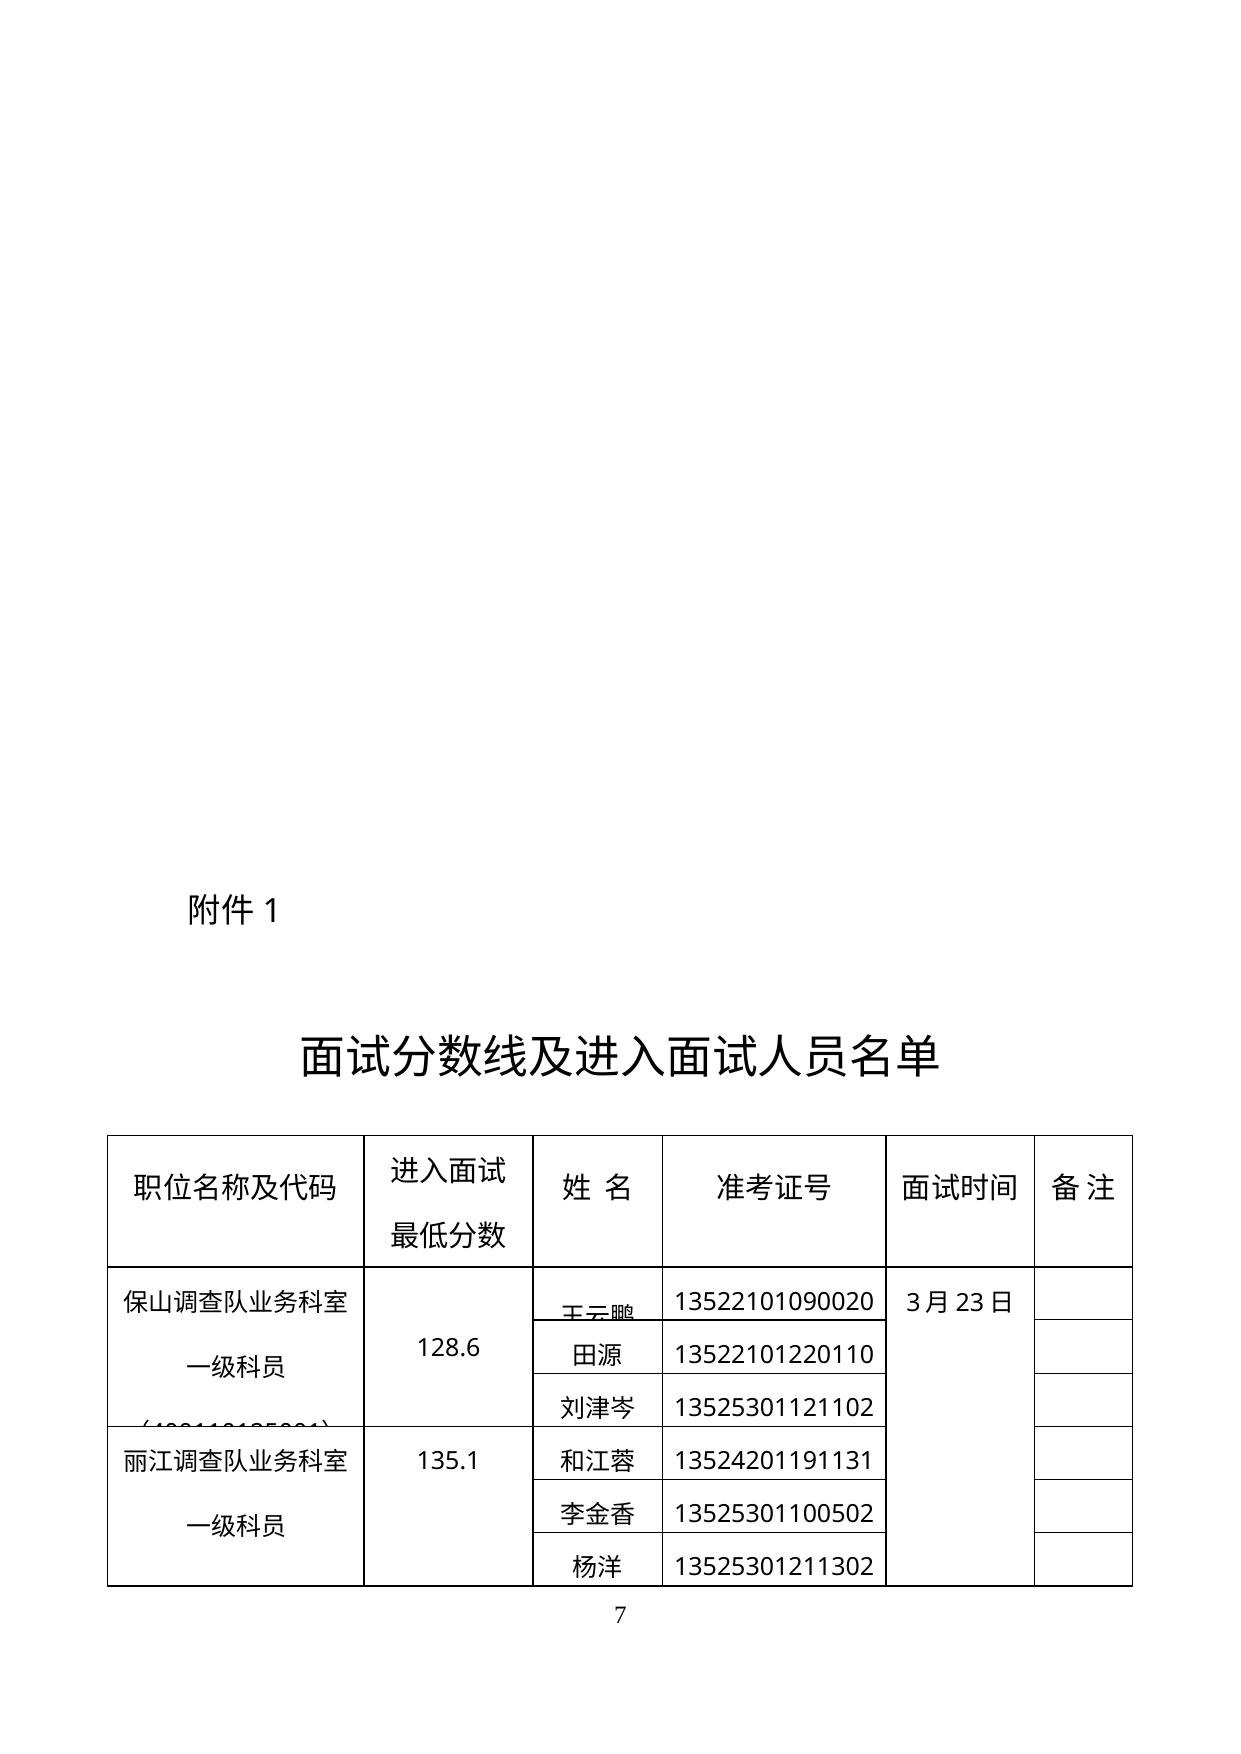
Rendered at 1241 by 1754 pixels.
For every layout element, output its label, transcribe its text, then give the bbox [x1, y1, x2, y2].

table_header 职位名称及代码 [108, 1136, 363, 1266]
table_cell [1035, 1374, 1132, 1426]
table_cell 李金香 [534, 1480, 662, 1532]
table_cell 135.1 [365, 1427, 532, 1585]
table_cell 丽江调查队业务科室一级科员 （400110125002） [108, 1427, 363, 1585]
table_cell 135221010900206 [663, 1268, 885, 1319]
table_cell 王云鹏 [534, 1268, 662, 1319]
table_cell 田源 [534, 1321, 662, 1372]
table_cell 和江蓉 [534, 1427, 662, 1479]
table_cell [1035, 1533, 1132, 1585]
table_cell 135221012201102 [663, 1321, 885, 1372]
table_cell 135242011911316 [663, 1427, 885, 1479]
table_cell 保山调查队业务科室一级科员 （400110125001） [108, 1268, 363, 1426]
table_cell [1035, 1268, 1132, 1319]
table_cell 128.6 [365, 1268, 532, 1426]
table_header 面试时间 [887, 1136, 1034, 1266]
table_cell [1035, 1320, 1132, 1372]
text 面试分数线及进入面试人员名单 [187, 1005, 1053, 1103]
table_cell 135253011005021 [663, 1480, 885, 1532]
table_cell 杨洋 [534, 1533, 662, 1585]
table_header 姓 名 [534, 1136, 662, 1266]
table_cell 3月23日 [887, 1268, 1034, 1585]
table_cell [1035, 1427, 1132, 1479]
table_cell 135253012113024 [663, 1533, 885, 1585]
table_header 备 注 [1035, 1136, 1132, 1266]
table_cell [1035, 1480, 1132, 1532]
table_header 进入面试 最低分数 [365, 1136, 532, 1266]
text 附件1 [187, 875, 1053, 940]
table_header 准考证号 [663, 1136, 885, 1266]
table_cell 刘津岑 [534, 1374, 662, 1426]
table_cell 135253011211026 [663, 1374, 885, 1426]
